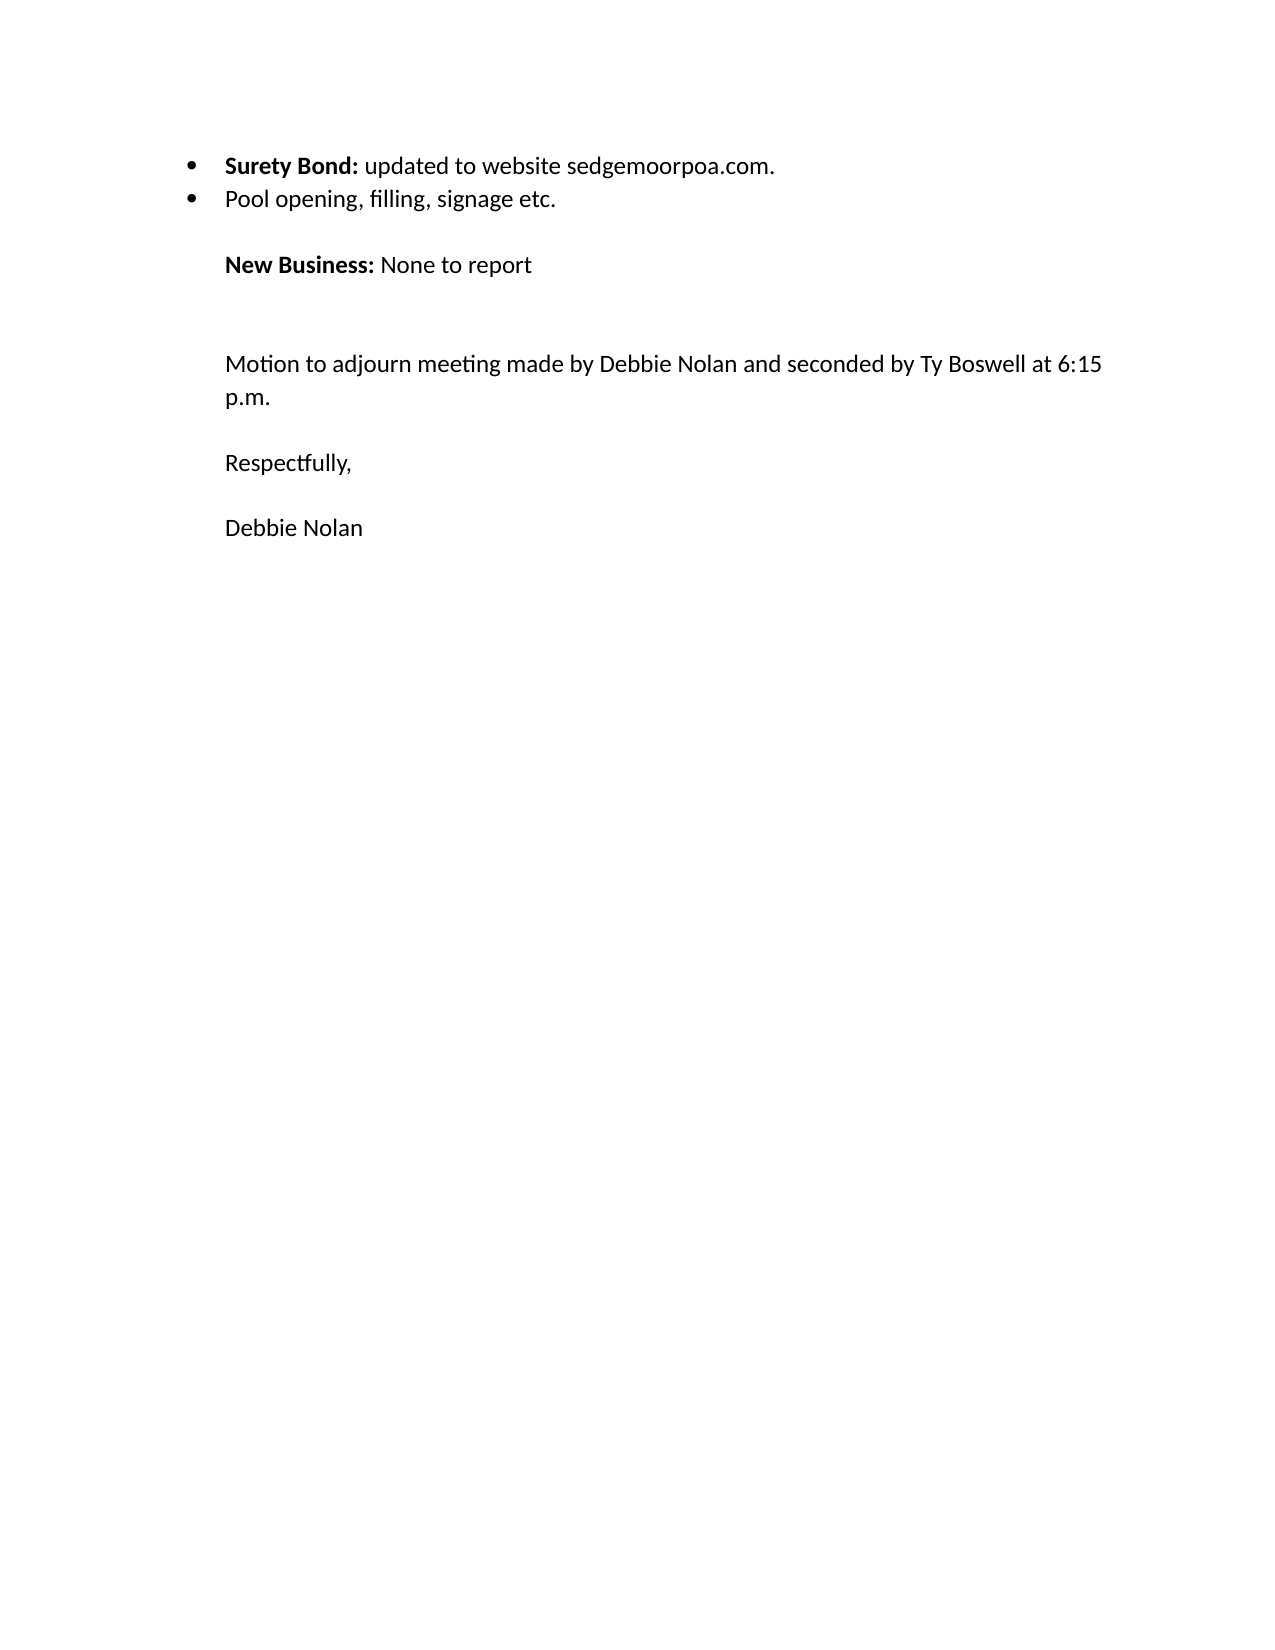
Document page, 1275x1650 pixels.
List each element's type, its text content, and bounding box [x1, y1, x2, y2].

list Pool opening, filling, signage etc. [187, 183, 1125, 213]
list Debbie Nolan [225, 512, 1125, 543]
list Respectfully, [225, 447, 1125, 477]
list New Business: None to report [225, 249, 1125, 279]
list Motion to adjourn meeting made by Debbie Nolan and seconded by Ty Boswell at 6:15 p.m. [225, 348, 1125, 411]
list Surety Bond: updated to website sedgemoorpoa.com. [187, 150, 1125, 181]
